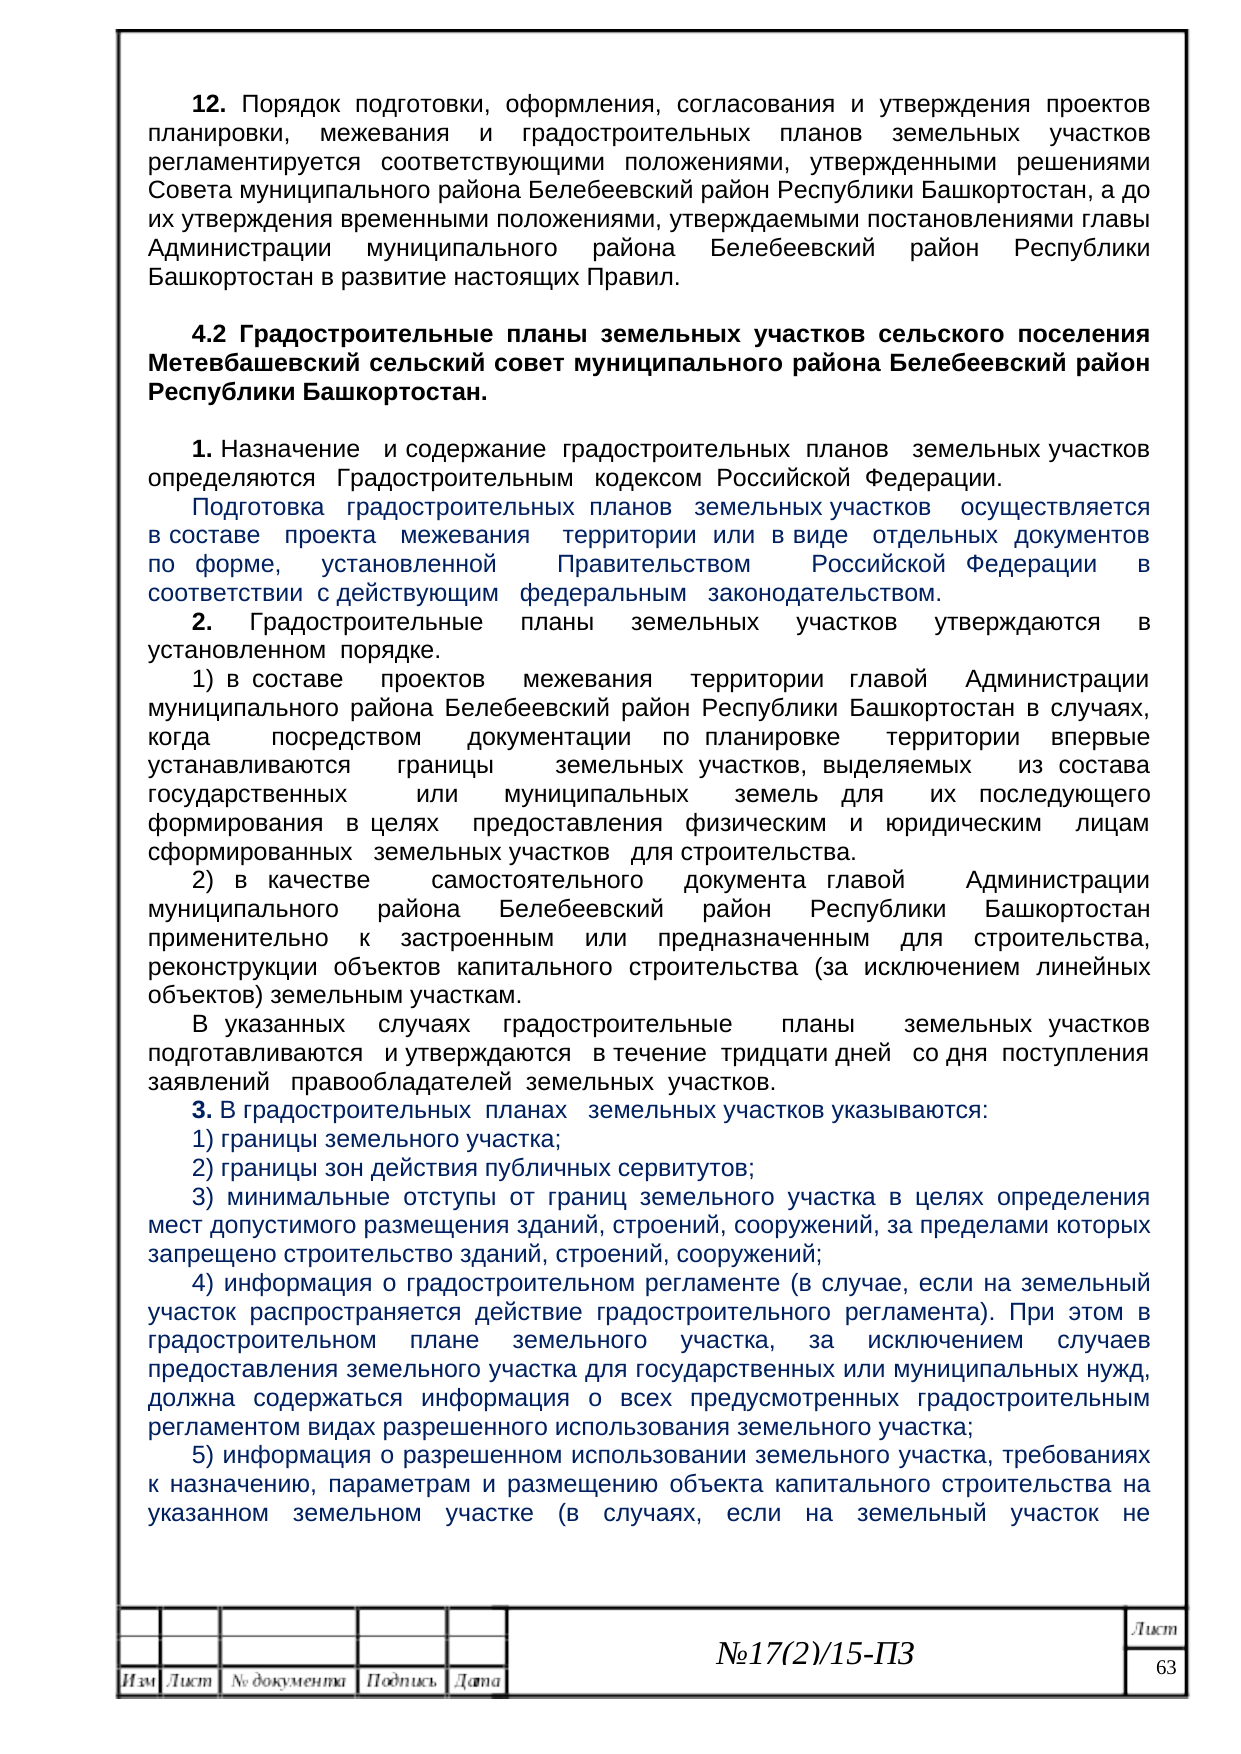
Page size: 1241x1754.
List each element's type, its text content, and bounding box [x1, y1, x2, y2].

text 2) границы зон действия публичных сервитутов; [148, 1153, 1152, 1182]
text 3) минимальные отступы от границ земельного участка в целях определения мест допустимого размещения зданий, строений, сооружений, за пределами которых запрещено строительство зданий, строений, сооружений; [148, 1182, 1152, 1268]
text 4) информация о градостроительном регламенте (в случае, если на земельный участок распространяется действие градостроительного регламента). При этом в градостроительном плане земельного участка, за исключением случаев предоставления земельного участка для государственных или муниципальных нужд, должна содержаться информация о всех предусмотренных градостроительным регламентом видах разрешенного использования земельного участка; [148, 1268, 1152, 1440]
text 2) в качестве самостоятельного документа главой Администрации муниципального района Белебеевский район Республики Башкортостан применительно к застроенным или предназначенным для строительства, реконструкции объектов капитального строительства (за исключением линейных объектов) земельным участкам. [148, 865, 1152, 1009]
text 1) в составе проектов межевания территории главой Администрации муниципального района Белебеевский район Республики Башкортостан в случаях, когда посредством документации по планировке территории впервые устанавливаются границы земельных участков, выделяемых из состава государственных или муниципальных земель для их последующего формирования в целях предоставления физическим и юридическим лицам сформированных земельных участков для строительства. [148, 664, 1152, 865]
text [148, 1440, 1152, 1527]
text 1. Назначение и содержание градостроительных планов земельных участков определяются Градостроительным кодексом Российской Федерации. [148, 434, 1152, 492]
text Подготовка градостроительных планов земельных участков осуществляется в составе проекта межевания территории или в виде отдельных документов по форме, установленной Правительством Российской Федерации в соответствии с действующим федеральным законодательством. [148, 492, 1152, 607]
text 3. В градостроительных планах земельных участков указываются: [148, 1095, 1152, 1124]
text 4.2 Градостроительные планы земельных участков сельского поселения Метевбашевский сельский совет муниципального района Белебеевский район Республики Башкортостан. [148, 319, 1152, 405]
text В указанных случаях градостроительные планы земельных участков подготавливаются и утверждаются в течение тридцати дней со дня поступления заявлений правообладателей земельных участков. [148, 1009, 1152, 1095]
text 2. Градостроительные планы земельных участков утверждаются в установленном порядке. [148, 607, 1152, 664]
text 12. Порядок подготовки, оформления, согласования и утверждения проектов планировки, межевания и градостроительных планов земельных участков регламентируется соответствующими положениями, утвержденными решениями Совета муниципального района Белебеевский район Республики Башкортостан, а до их утверждения временными положениями, утверждаемыми постановлениями главы Администрации муниципального района Белебеевский район Республики Башкортостан в развитие настоящих Правил. [148, 89, 1152, 290]
text 1) границы земельного участка; [148, 1124, 1152, 1153]
